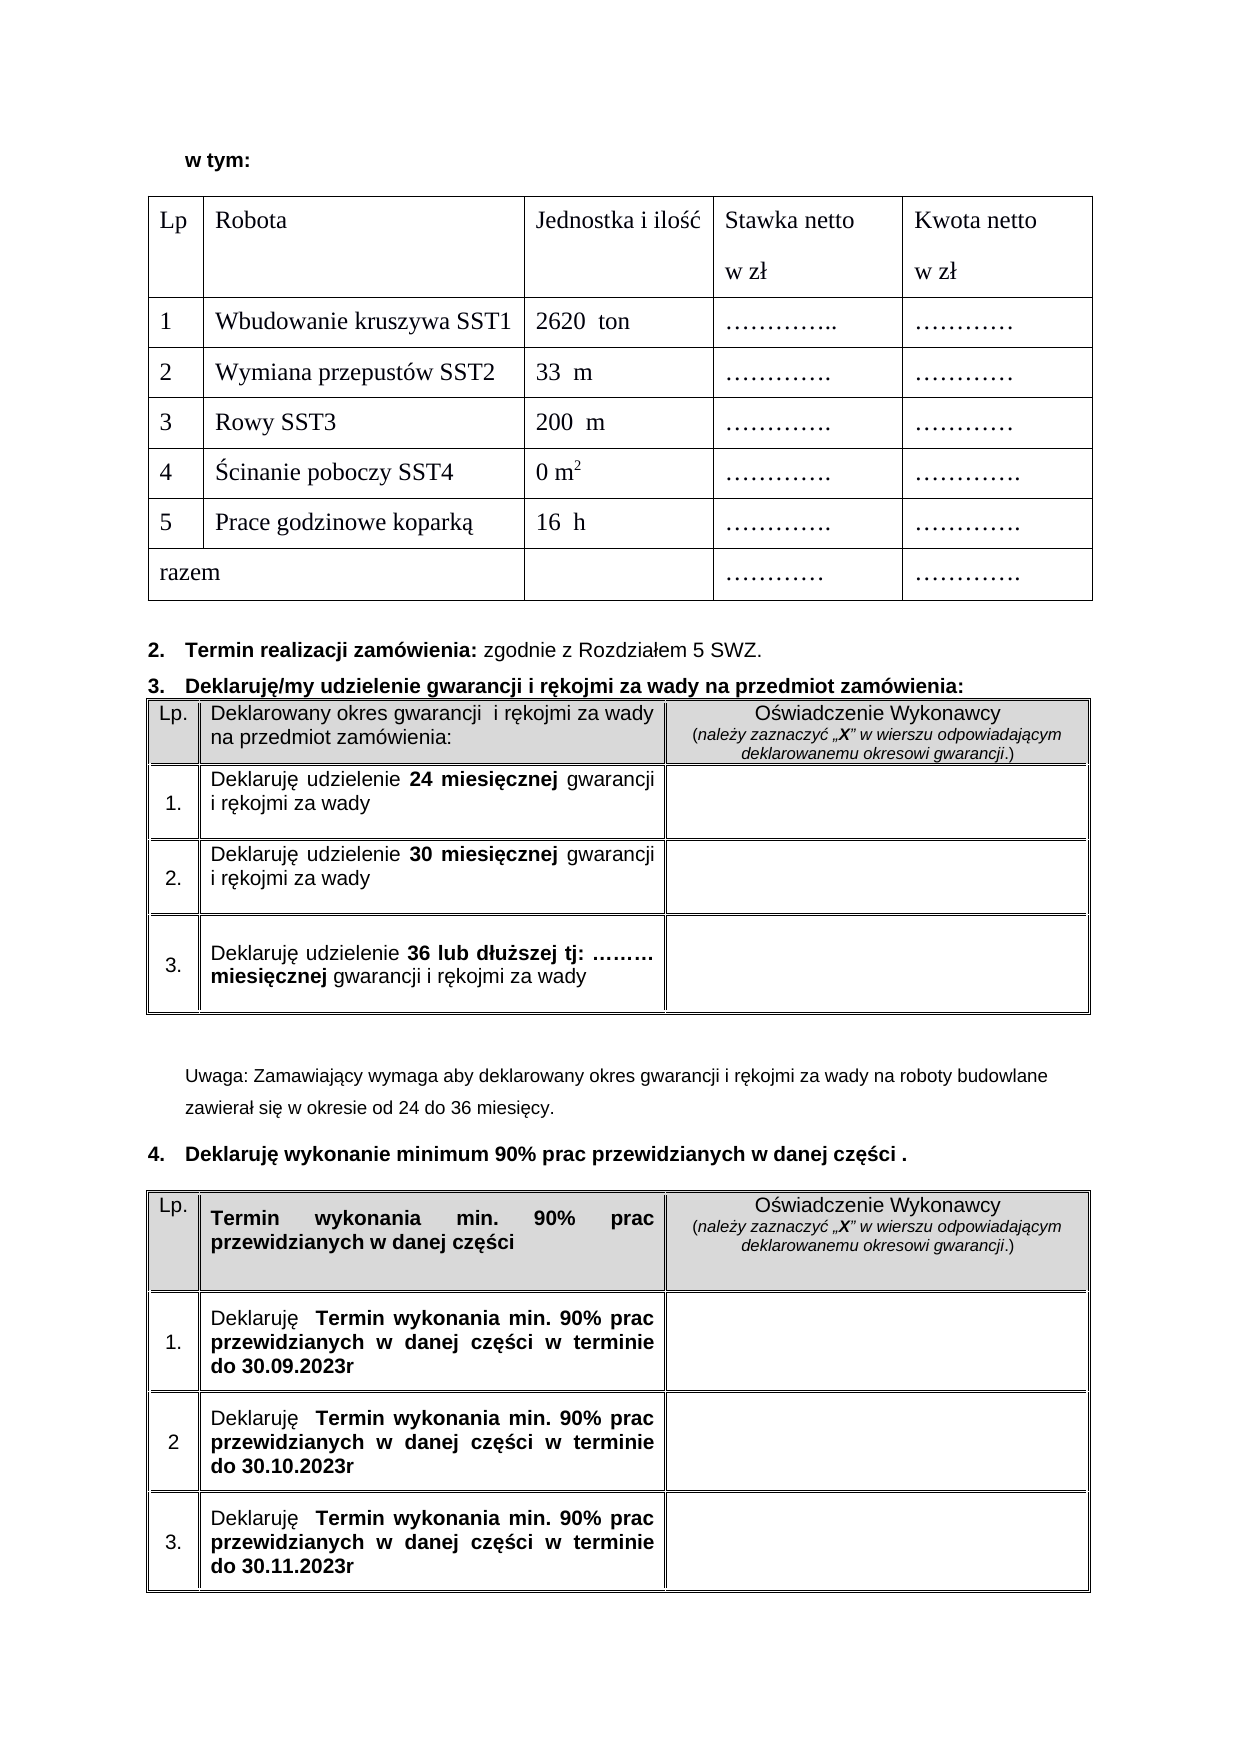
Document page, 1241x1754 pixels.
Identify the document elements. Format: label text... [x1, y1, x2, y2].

table_cell Wbudowanie kruszywa SST1 [204, 298, 524, 347]
list Termin realizacji zamówienia: zgodnie z Rozdziałem 5 SWZ. [148, 637, 1093, 661]
table_cell Deklaruję Termin wykonania min. 90% prac przewidzianych w danej części w terminie do 30.11.2023r [199, 1490, 666, 1590]
table_cell Ścinanie poboczy SST4 [204, 449, 524, 497]
table_cell ………… [903, 398, 1092, 447]
table_header Lp. [149, 701, 199, 763]
table_cell 3. [148, 913, 199, 1012]
table_cell [666, 913, 1089, 1012]
text Uwaga: Zamawiający wymaga aby deklarowany okres gwarancji i rękojmi za wady na roboty budowlane zawierał się w okresie od 24 do 36 miesięcy. [185, 1064, 1093, 1118]
table_cell 33 m [525, 348, 713, 397]
table_header Oświadczenie Wykonawcy (należy zaznaczyć „X” w wierszu odpowiadającym deklarowanemu okresowi gwarancji.) [666, 1193, 1088, 1290]
table_cell razem [149, 549, 524, 600]
table_cell Deklaruję Termin wykonania min. 90% prac przewidzianych w danej części w terminie do 30.10.2023r [201, 1393, 664, 1490]
table_cell 2620 ton [525, 298, 713, 347]
table_cell [666, 1390, 1089, 1490]
table_cell 0 m2 [525, 449, 713, 497]
table_cell 2. [148, 838, 199, 913]
table_cell Deklaruję udzielenie 36 lub dłuższej tj: ……… miesięcznej gwarancji i rękojmi za wady [199, 913, 666, 1012]
table_cell Deklaruję udzielenie 30 miesięcznej gwarancji i rękojmi za wady [201, 841, 664, 913]
table_cell [525, 549, 713, 600]
table_cell [666, 1290, 1089, 1390]
table_header Lp. [149, 1193, 199, 1290]
table_cell ………….. [714, 298, 902, 347]
table_header Stawka netto w zł [714, 197, 902, 297]
table_cell …………. [714, 398, 902, 447]
table_cell [666, 763, 1089, 838]
table_cell 5 [149, 499, 203, 548]
table_cell Deklaruję Termin wykonania min. 90% prac przewidzianych w danej części w terminie do 30.09.2023r [201, 1293, 664, 1390]
table_cell ………… [714, 549, 902, 600]
table_header Jednostka i ilość [525, 197, 713, 297]
table_cell …………. [714, 348, 902, 397]
table_cell 200 m [525, 398, 713, 447]
table_cell …………. [903, 449, 1092, 497]
list Deklaruję wykonanie minimum 90% prac przewidzianych w danej części . [148, 1141, 1093, 1165]
table_cell 1. [148, 1290, 199, 1390]
table_header Deklarowany okres gwarancji i rękojmi za wady na przedmiot zamówienia: [199, 699, 666, 763]
table_cell 3 [149, 398, 203, 447]
table_header Termin wykonania min. 90% prac przewidzianych w danej części [199, 1191, 666, 1290]
table_cell Wymiana przepustów SST2 [204, 348, 524, 397]
table_cell Rowy SST3 [204, 398, 524, 447]
table_cell [666, 838, 1089, 913]
table_cell ………… [903, 348, 1092, 397]
table_cell …………. [903, 549, 1092, 600]
table_cell Deklaruję udzielenie 24 miesięcznej gwarancji i rękojmi za wady [201, 766, 664, 838]
table_header Lp [149, 197, 203, 297]
text w tym: [185, 148, 1093, 172]
list Deklaruję/my udzielenie gwarancji i rękojmi za wady na przedmiot zamówienia: [148, 674, 1093, 698]
table_header Oświadczenie Wykonawcy (należy zaznaczyć „X” w wierszu odpowiadającym deklarowanemu okresowi gwarancji.) [666, 701, 1088, 763]
table_cell Prace godzinowe koparką [204, 499, 524, 548]
table_cell 16 h [525, 499, 713, 548]
table_header Kwota netto w zł [903, 197, 1092, 297]
table_cell 1. [148, 763, 199, 838]
table_header Robota [204, 197, 524, 297]
table_cell 4 [149, 449, 203, 497]
table_cell 3. [148, 1490, 199, 1590]
table_cell …………. [903, 499, 1092, 548]
table_cell 2 [149, 348, 203, 397]
table_cell 2 [148, 1390, 199, 1490]
table_cell ………… [903, 298, 1092, 347]
table_cell [666, 1490, 1089, 1590]
table_cell …………. [714, 449, 902, 497]
table_cell …………. [714, 499, 902, 548]
table_cell 1 [149, 298, 203, 347]
